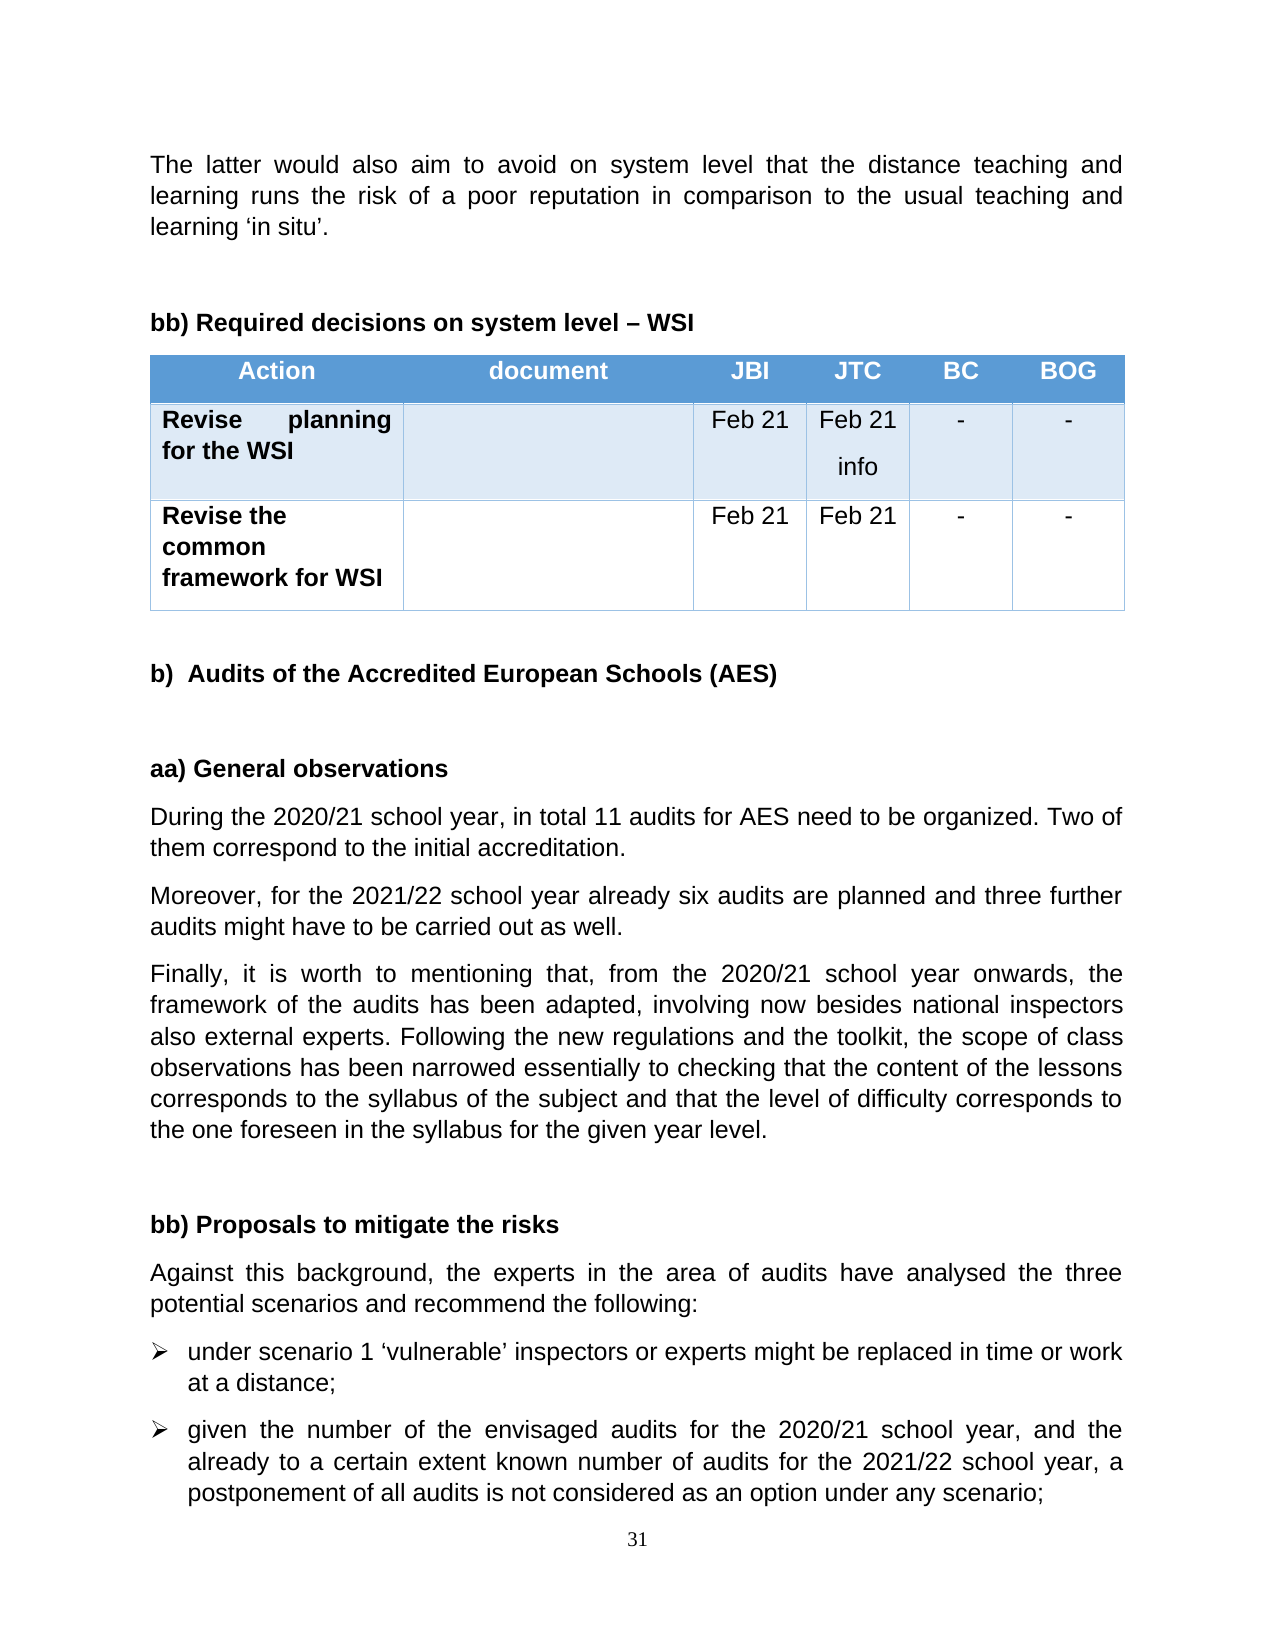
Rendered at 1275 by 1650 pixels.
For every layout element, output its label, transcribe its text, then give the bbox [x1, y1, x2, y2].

table_cell Revise the common framework for WSI [151, 501, 403, 610]
text aa) General observations [150, 754, 1125, 783]
table_cell Feb 21 [694, 501, 806, 610]
table_header BOG [1013, 356, 1124, 403]
text bb) Proposals to mitigate the risks [150, 1210, 1125, 1239]
table_cell Feb 21 [807, 501, 909, 610]
table_header BC [910, 356, 1012, 403]
table_cell - [1013, 501, 1124, 610]
table_cell Feb 21 info [807, 405, 909, 499]
table_header JTC [807, 356, 909, 403]
table_cell Revise planning for the WSI [151, 405, 403, 499]
list Audits of the Accredited European Schools (AES) [150, 659, 1125, 687]
text Finally, it is worth to mentioning that, from the 2020/21 school year onwards, the framework of the audits has been adapted, involving now besides national inspectors also external experts. Following the new regulations and the toolkit, the scope of class observations has been narrowed essentially to checking that the content of the lessons corresponds to the syllabus of the subject and that the level of difficulty corresponds to the one foreseen in the syllabus for the given year level. [150, 959, 1125, 1143]
table_cell [404, 405, 693, 499]
table_cell Feb 21 [694, 405, 806, 499]
table_header document [404, 356, 693, 403]
list under scenario 1 ‘vulnerable’ inspectors or experts might be replaced in time or work at a distance; [150, 1336, 1125, 1396]
table_cell - [910, 501, 1012, 610]
text Against this background, the experts in the area of audits have analysed the three potential scenarios and recommend the following: [150, 1258, 1125, 1317]
text Moreover, for the 2021/22 school year already six audits are planned and three further audits might have to be carried out as well. [150, 881, 1125, 940]
table_cell [404, 501, 693, 610]
table_cell - [910, 405, 1012, 499]
text During the 2020/21 school year, in total 11 audits for AES need to be organized. Two of them correspond to the initial accreditation. [150, 802, 1125, 862]
text The latter would also aim to avoid on system level that the distance teaching and learning runs the risk of a poor reputation in comparison to the usual teaching and learning ‘in situ’. [150, 150, 1125, 241]
table_cell - [1013, 405, 1124, 499]
list given the number of the envisaged audits for the 2020/21 school year, and the already to a certain extent known number of audits for the 2021/22 school year, a postponement of all audits is not considered as an option under any scenario; [150, 1415, 1125, 1506]
table_header Action [151, 356, 403, 403]
table_header JBI [694, 356, 806, 403]
text bb) Required decisions on system level – WSI [150, 307, 1125, 336]
